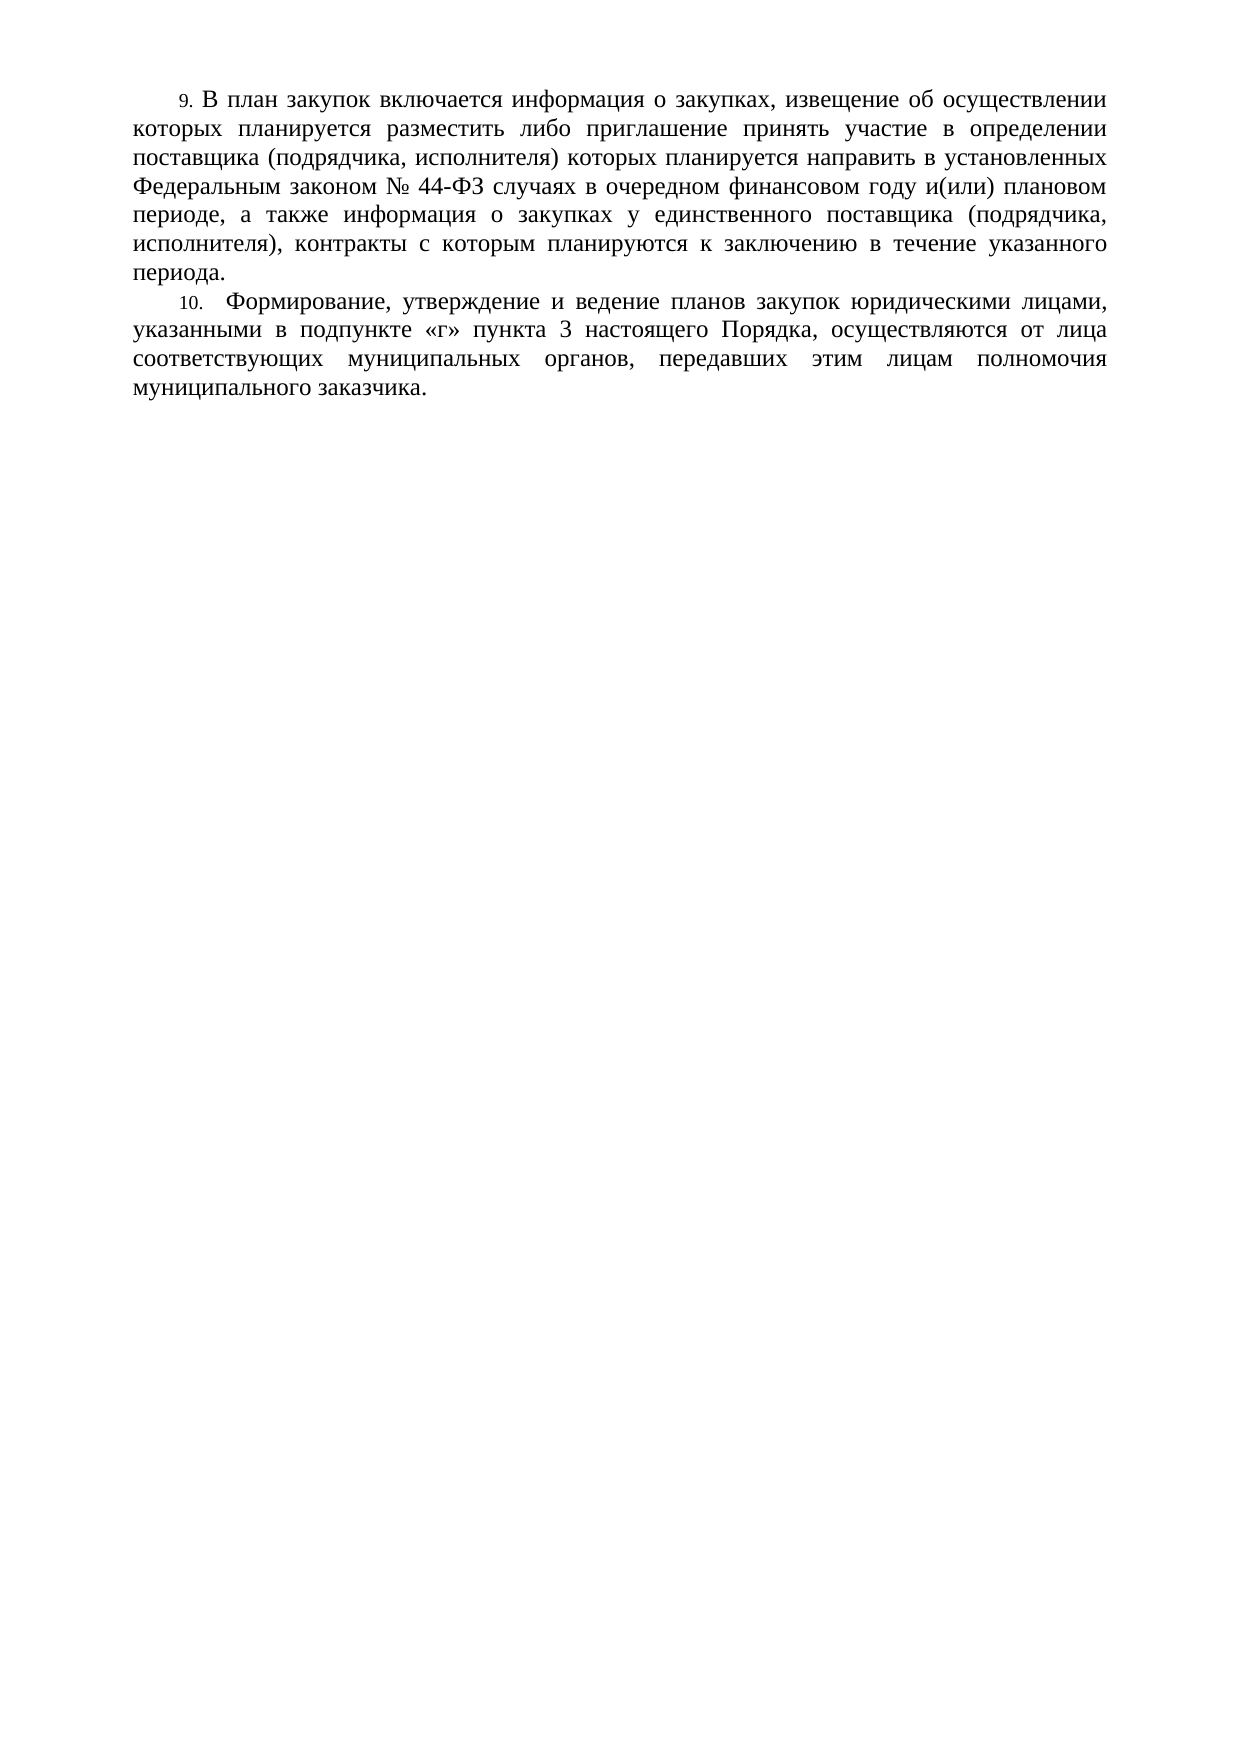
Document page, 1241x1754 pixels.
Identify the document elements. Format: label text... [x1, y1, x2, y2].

list Формирование, утверждение и ведение планов закупок юридическими лицами, указанными в подпункте «г» пункта 3 настоящего Порядка, осуществляются от лица соответствующих муниципальных органов, передавших этим лицам полномочия муниципального заказчика. [133, 286, 1108, 401]
list В план закупок включается информация о закупках, извещение об осуществлении которых планируется разместить либо приглашение принять участие в определении поставщика (подрядчика, исполнителя) которых планируется направить в установленных Федеральным законом № 44-ФЗ случаях в очередном финансовом году и(или) плановом периоде, а также информация о закупках у единственного поставщика (подрядчика, исполнителя), контракты с которым планируются к заключению в течение указанного периода. [133, 84, 1108, 286]
